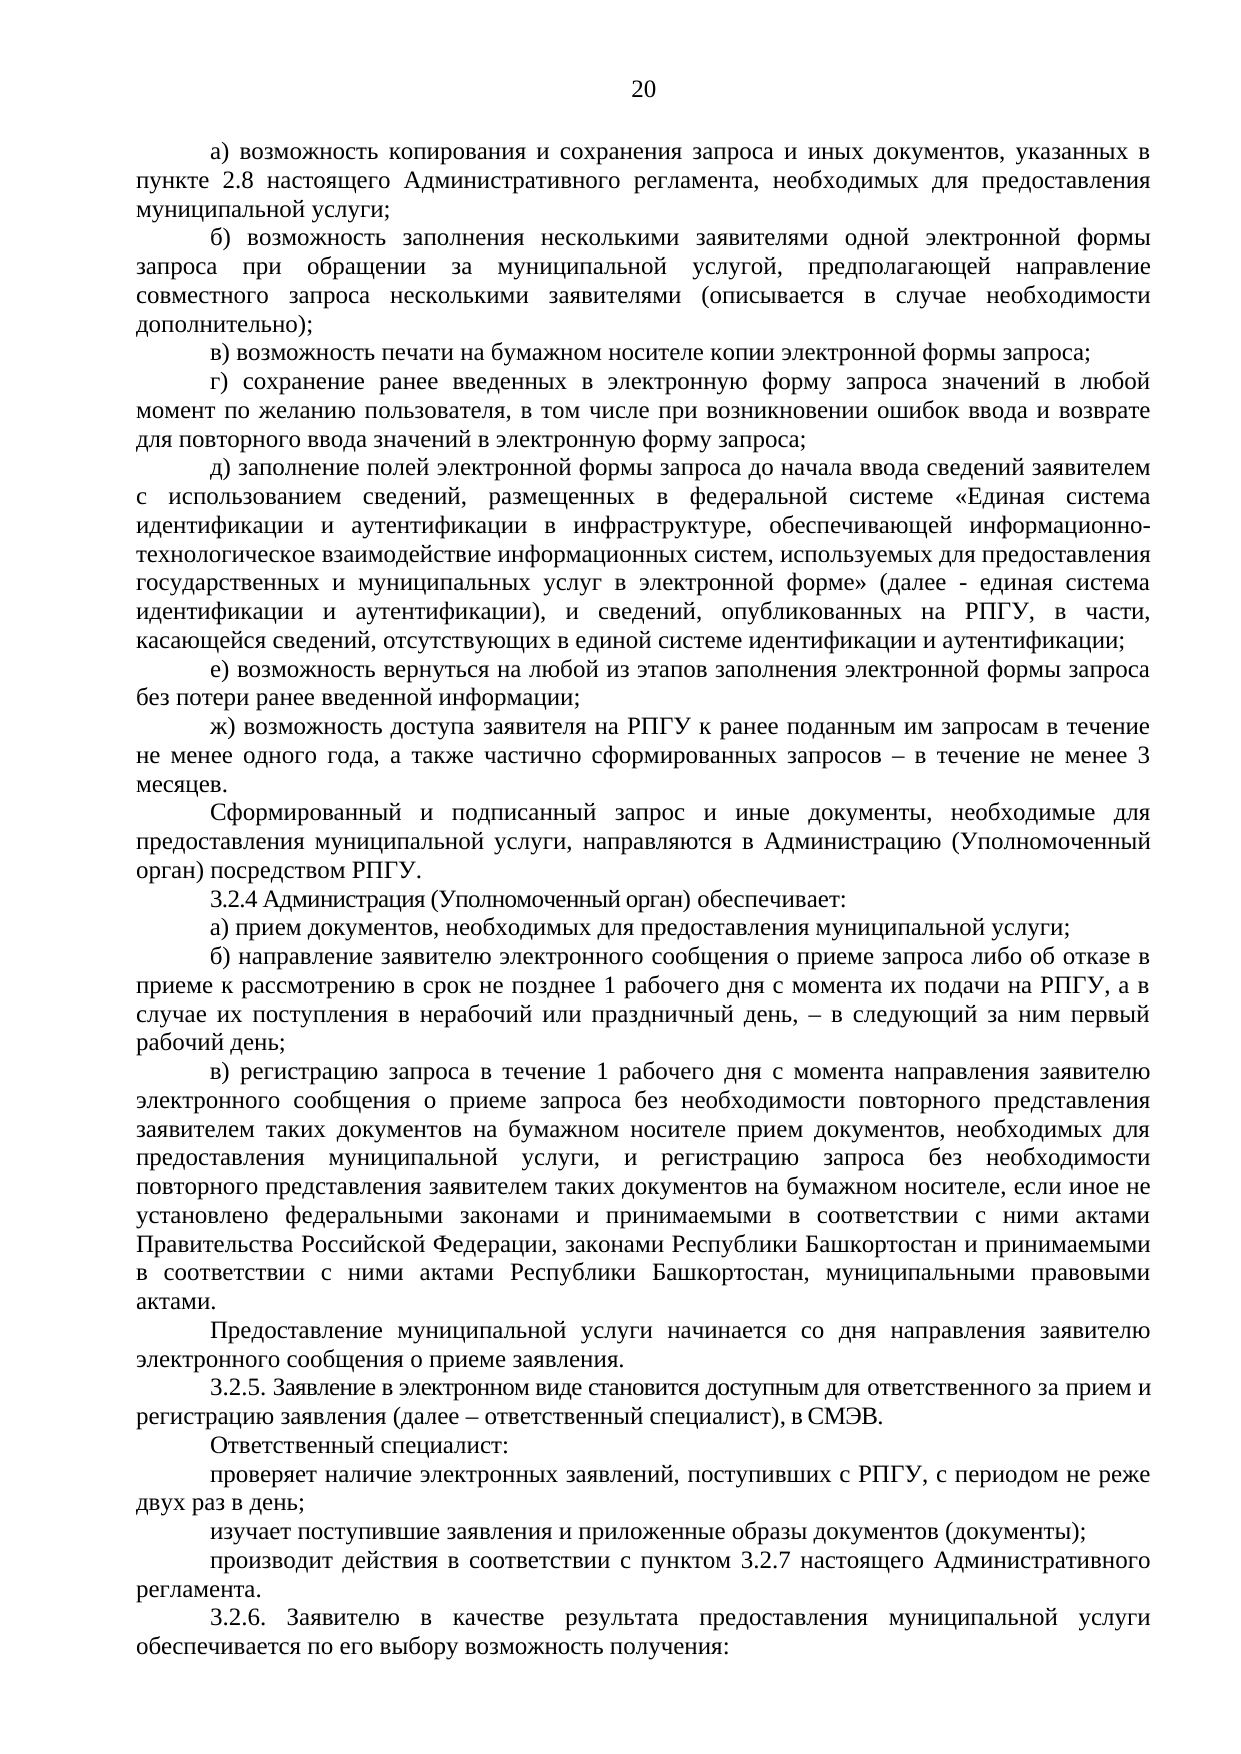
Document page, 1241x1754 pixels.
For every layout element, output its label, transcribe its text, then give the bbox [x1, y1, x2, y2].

text 3.2.6. Заявителю в качестве результата предоставления муниципальной услуги обеспечивается по его выбору возможность получения: [136, 1602, 1152, 1660]
text в) регистрацию запроса в течение 1 рабочего дня с момента направления заявителю электронного сообщения о приеме запроса без необходимости повторного представления заявителем таких документов на бумажном носителе прием документов, необходимых для предоставления муниципальной услуги, и регистрацию запроса без необходимости повторного представления заявителем таких документов на бумажном носителе, если иное не установлено федеральными законами и принимаемыми в соответствии с ними актами Правительства Российской Федерации, законами Республики Башкортостан и принимаемыми в соответствии с ними актами Республики Башкортостан, муниципальными правовыми актами. [136, 1056, 1152, 1315]
text а) прием документов, необходимых для предоставления муниципальной услуги; [136, 912, 1152, 941]
text д) заполнение полей электронной формы запроса до начала ввода сведений заявителем с использованием сведений, размещенных в федеральной системе «Единая система идентификации и аутентификации в инфраструктуре, обеспечивающей информационно-технологическое взаимодействие информационных систем, используемых для предоставления государственных и муниципальных услуг в электронной форме» (далее - единая система идентификации и аутентификации), и сведений, опубликованных на РПГУ, в части, касающейся сведений, отсутствующих в единой системе идентификации и аутентификации; [136, 452, 1152, 654]
text 3.2.4 Администрация (Уполномоченный орган) обеспечивает: [136, 884, 1152, 912]
text б) направление заявителю электронного сообщения о приеме запроса либо об отказе в приеме к рассмотрению в срок не позднее 1 рабочего дня с момента их подачи на РПГУ, а в случае их поступления в нерабочий или праздничный день, – в следующий за ним первый рабочий день; [136, 941, 1152, 1056]
text а) возможность копирования и сохранения запроса и иных документов, указанных в пункте 2.8 настоящего Административного регламента, необходимых для предоставления муниципальной услуги; [136, 136, 1152, 222]
text Ответственный специалист: [136, 1430, 1152, 1459]
text Сформированный и подписанный запрос и иные документы, необходимые для предоставления муниципальной услуги, направляются в Администрацию (Уполномоченный орган) посредством РПГУ. [136, 797, 1152, 884]
text Предоставление муниципальной услуги начинается со дня направления заявителю электронного сообщения о приеме заявления. [136, 1315, 1152, 1372]
text проверяет наличие электронных заявлений, поступивших с РПГУ, с периодом не реже двух раз в день; [136, 1459, 1152, 1516]
text е) возможность вернуться на любой из этапов заполнения электронной формы запроса без потери ранее введенной информации; [136, 654, 1152, 711]
text изучает поступившие заявления и приложенные образы документов (документы); [136, 1516, 1152, 1545]
text г) сохранение ранее введенных в электронную форму запроса значений в любой момент по желанию пользователя, в том числе при возникновении ошибок ввода и возврате для повторного ввода значений в электронную форму запроса; [136, 366, 1152, 452]
text б) возможность заполнения несколькими заявителями одной электронной формы запроса при обращении за муниципальной услугой, предполагающей направление совместного запроса несколькими заявителями (описывается в случае необходимости дополнительно); [136, 222, 1152, 337]
text 3.2.5. Заявление в электронном виде становится доступным для ответственного за прием и регистрацию заявления (далее – ответственный специалист), в СМЭВ. [136, 1372, 1152, 1430]
text производит действия в соответствии с пунктом 3.2.7 настоящего Административного регламента. [136, 1545, 1152, 1602]
text в) возможность печати на бумажном носителе копии электронной формы запроса; [136, 337, 1152, 366]
text ж) возможность доступа заявителя на РПГУ к ранее поданным им запросам в течение не менее одного года, а также частично сформированных запросов – в течение не менее 3 месяцев. [136, 711, 1152, 797]
